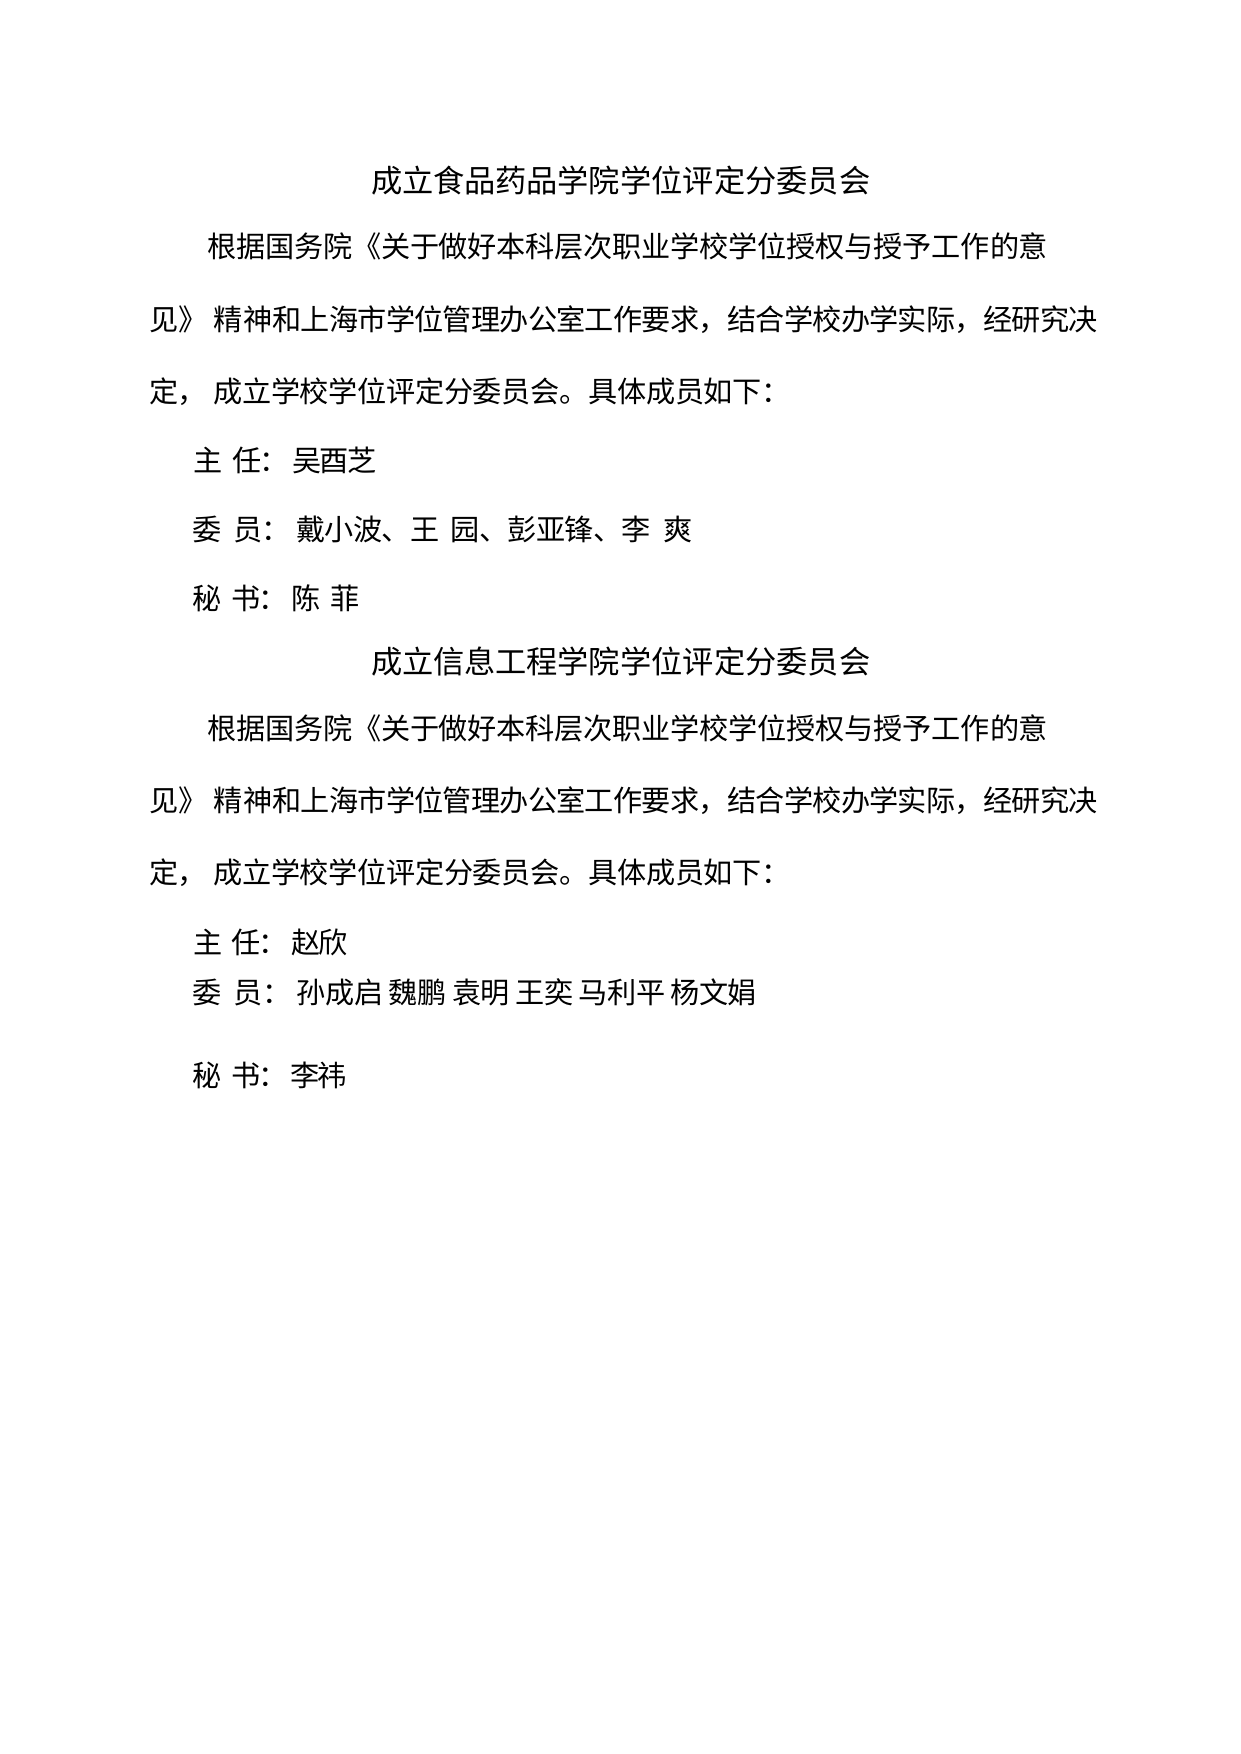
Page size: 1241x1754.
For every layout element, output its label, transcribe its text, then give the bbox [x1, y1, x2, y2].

text 主 任： 吴酉芝 [193, 441, 1106, 479]
text 委 员： 戴小波、王 园、彭亚锋、李 爽 [193, 509, 1106, 548]
text 根据国务院《关于做好本科层次职业学校学位授权与授予工作的意见》 精神和上海市学位管理办公室工作要求，结合学校办学实际，经研究决定， 成立学校学位评定分委员会。具体成员如下： [149, 705, 1106, 892]
text 秘 书： 李祎 [193, 1056, 1106, 1094]
text 成立信息工程学院学位评定分委员会 [371, 645, 1106, 681]
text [149, 224, 1106, 411]
text 主 任： 赵欣 [193, 922, 1106, 961]
text 成立食品药品学院学位评定分委员会 [371, 164, 1106, 199]
text 委 员： 孙成启 魏鹏 袁明 王奕 马利平 杨文娟 [193, 991, 1106, 1056]
text 秘 书： 陈 菲 [193, 578, 1106, 617]
